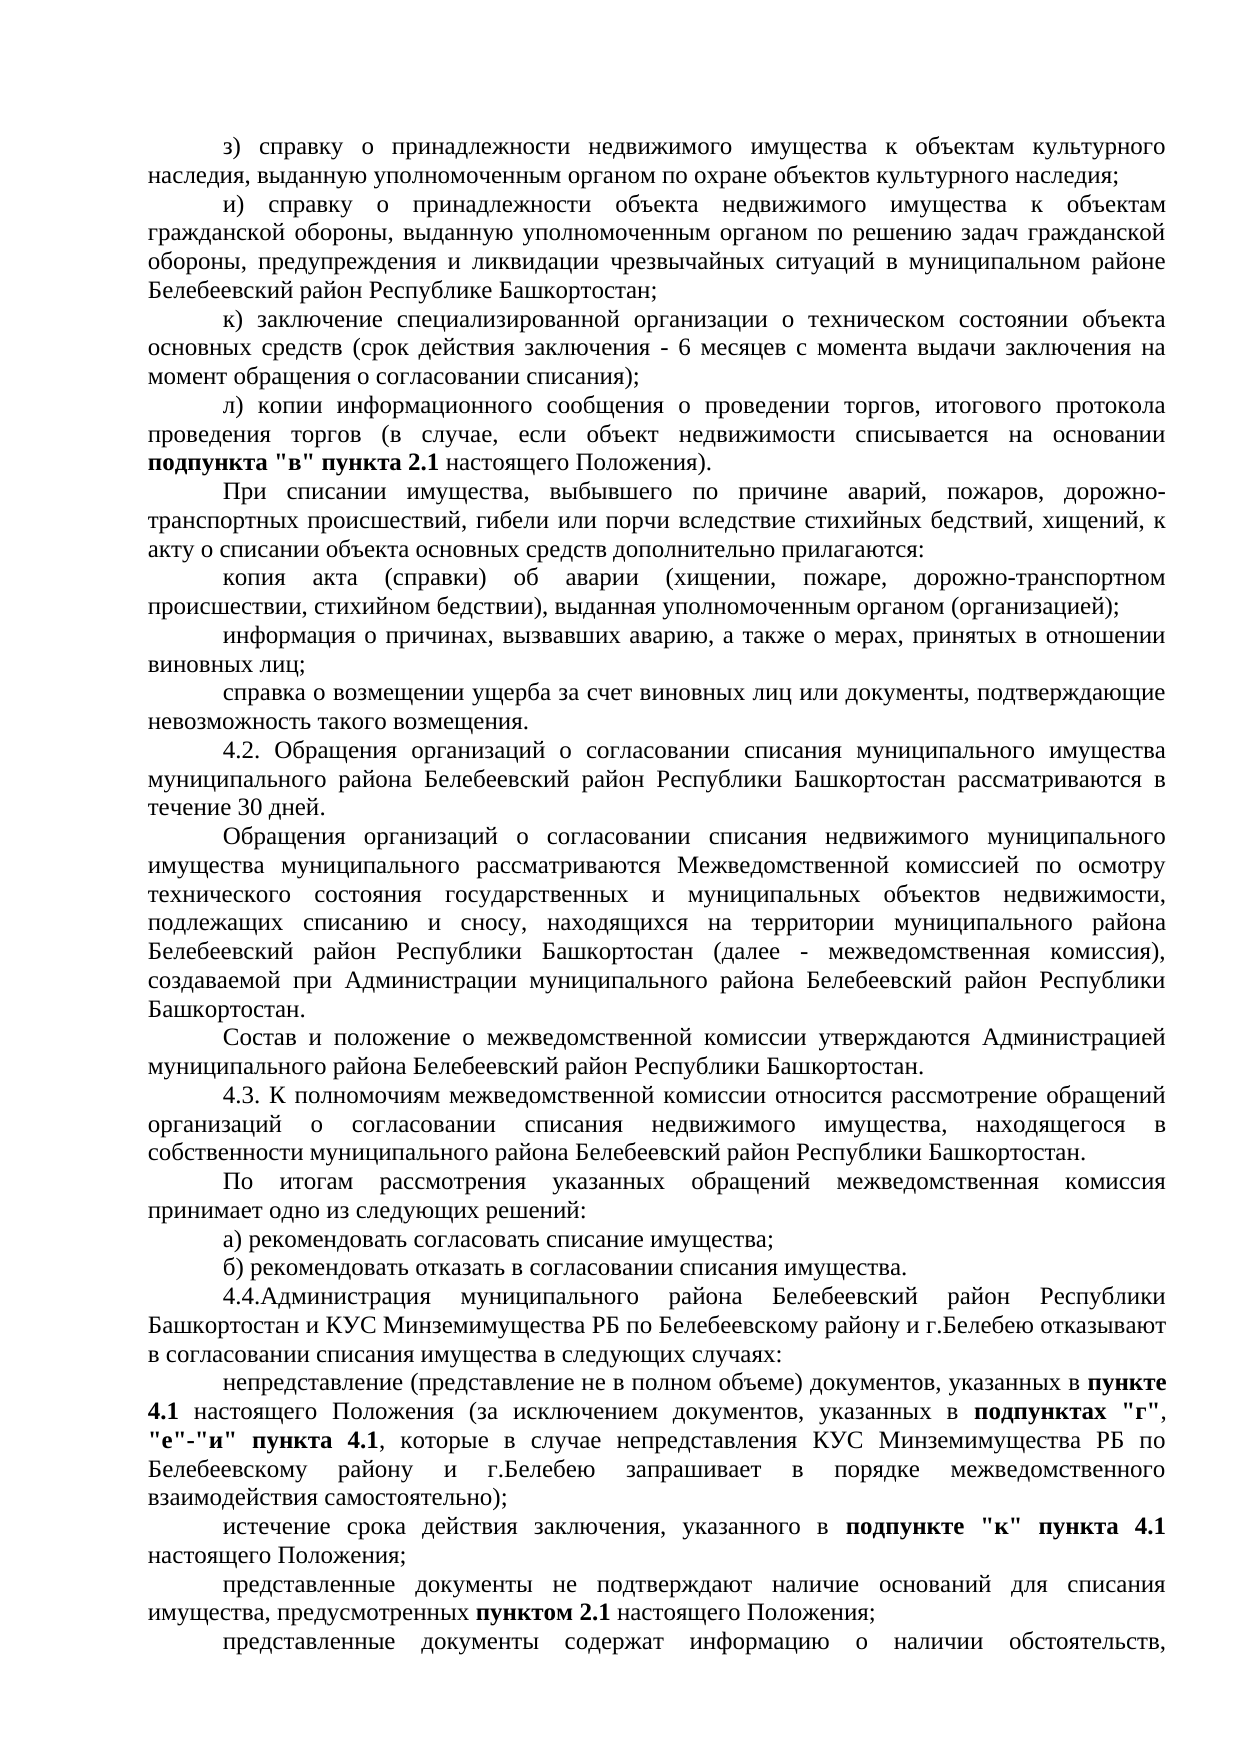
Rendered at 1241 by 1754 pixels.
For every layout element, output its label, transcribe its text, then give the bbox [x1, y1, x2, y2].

text л) копии информационного сообщения о проведении торгов, итогового протокола проведения торгов (в случае, если объект недвижимости списывается на основании подпункта "в" пункта 2.1 настоящего Положения). [148, 390, 1167, 476]
text 4.3. К полномочиям межведомственной комиссии относится рассмотрение обращений организаций о согласовании списания недвижимого имущества, находящегося в собственности муниципального района Белебеевский район Республики Башкортостан. [148, 1080, 1167, 1166]
text к) заключение специализированной организации о техническом состоянии объекта основных средств (срок действия заключения - 6 месяцев с момента выдачи заключения на момент обращения о согласовании списания); [148, 304, 1167, 390]
text и) справку о принадлежности объекта недвижимого имущества к объектам гражданской обороны, выданную уполномоченным органом по решению задач гражданской обороны, предупреждения и ликвидации чрезвычайных ситуаций в муниципальном районе Белебеевский район Республике Башкортостан; [148, 189, 1167, 304]
text з) справку о принадлежности недвижимого имущества к объектам культурного наследия, выданную уполномоченным органом по охране объектов культурного наследия; [148, 131, 1167, 189]
text справка о возмещении ущерба за счет виновных лиц или документы, подтверждающие невозможность такого возмещения. [148, 677, 1167, 735]
text 4.4.Администрация муниципального района Белебеевский район Республики Башкортостан и КУС Минземимущества РБ по Белебеевскому району и г.Белебею отказывают в согласовании списания имущества в следующих случаях: [148, 1281, 1167, 1367]
text а) рекомендовать согласовать списание имущества; [148, 1224, 1167, 1252]
text представленные документы не подтверждают наличие оснований для списания имущества, предусмотренных пунктом 2.1 настоящего Положения; [148, 1569, 1167, 1626]
text копия акта (справки) об аварии (хищении, пожаре, дорожно-транспортном происшествии, стихийном бедствии), выданная уполномоченным органом (организацией); [148, 562, 1167, 620]
text истечение срока действия заключения, указанного в подпункте "к" пункта 4.1 настоящего Положения; [148, 1511, 1167, 1569]
text б) рекомендовать отказать в согласовании списания имущества. [148, 1252, 1167, 1281]
text При списании имущества, выбывшего по причине аварий, пожаров, дорожно-транспортных происшествий, гибели или порчи вследствие стихийных бедствий, хищений, к акту о списании объекта основных средств дополнительно прилагаются: [148, 476, 1167, 562]
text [148, 1626, 1167, 1655]
text По итогам рассмотрения указанных обращений межведомственная комиссия принимает одно из следующих решений: [148, 1166, 1167, 1224]
text 4.2. Обращения организаций о согласовании списания муниципального имущества муниципального района Белебеевский район Республики Башкортостан рассматриваются в течение 30 дней. [148, 735, 1167, 821]
text непредставление (представление не в полном объеме) документов, указанных в пункте 4.1 настоящего Положения (за исключением документов, указанных в подпунктах "г", "е"-"и" пункта 4.1, которые в случае непредставления КУС Минземимущества РБ по Белебеевскому району и г.Белебею запрашивает в порядке межведомственного взаимодействия самостоятельно); [148, 1367, 1167, 1511]
text информация о причинах, вызвавших аварию, а также о мерах, принятых в отношении виновных лиц; [148, 620, 1167, 677]
text Обращения организаций о согласовании списания недвижимого муниципального имущества муниципального рассматриваются Межведомственной комиссией по осмотру технического состояния государственных и муниципальных объектов недвижимости, подлежащих списанию и сносу, находящихся на территории муниципального района Белебеевский район Республики Башкортостан (далее - межведомственная комиссия), создаваемой при Администрации муниципального района Белебеевский район Республики Башкортостан. [148, 821, 1167, 1022]
text Состав и положение о межведомственной комиссии утверждаются Администрацией муниципального района Белебеевский район Республики Башкортостан. [148, 1022, 1167, 1080]
